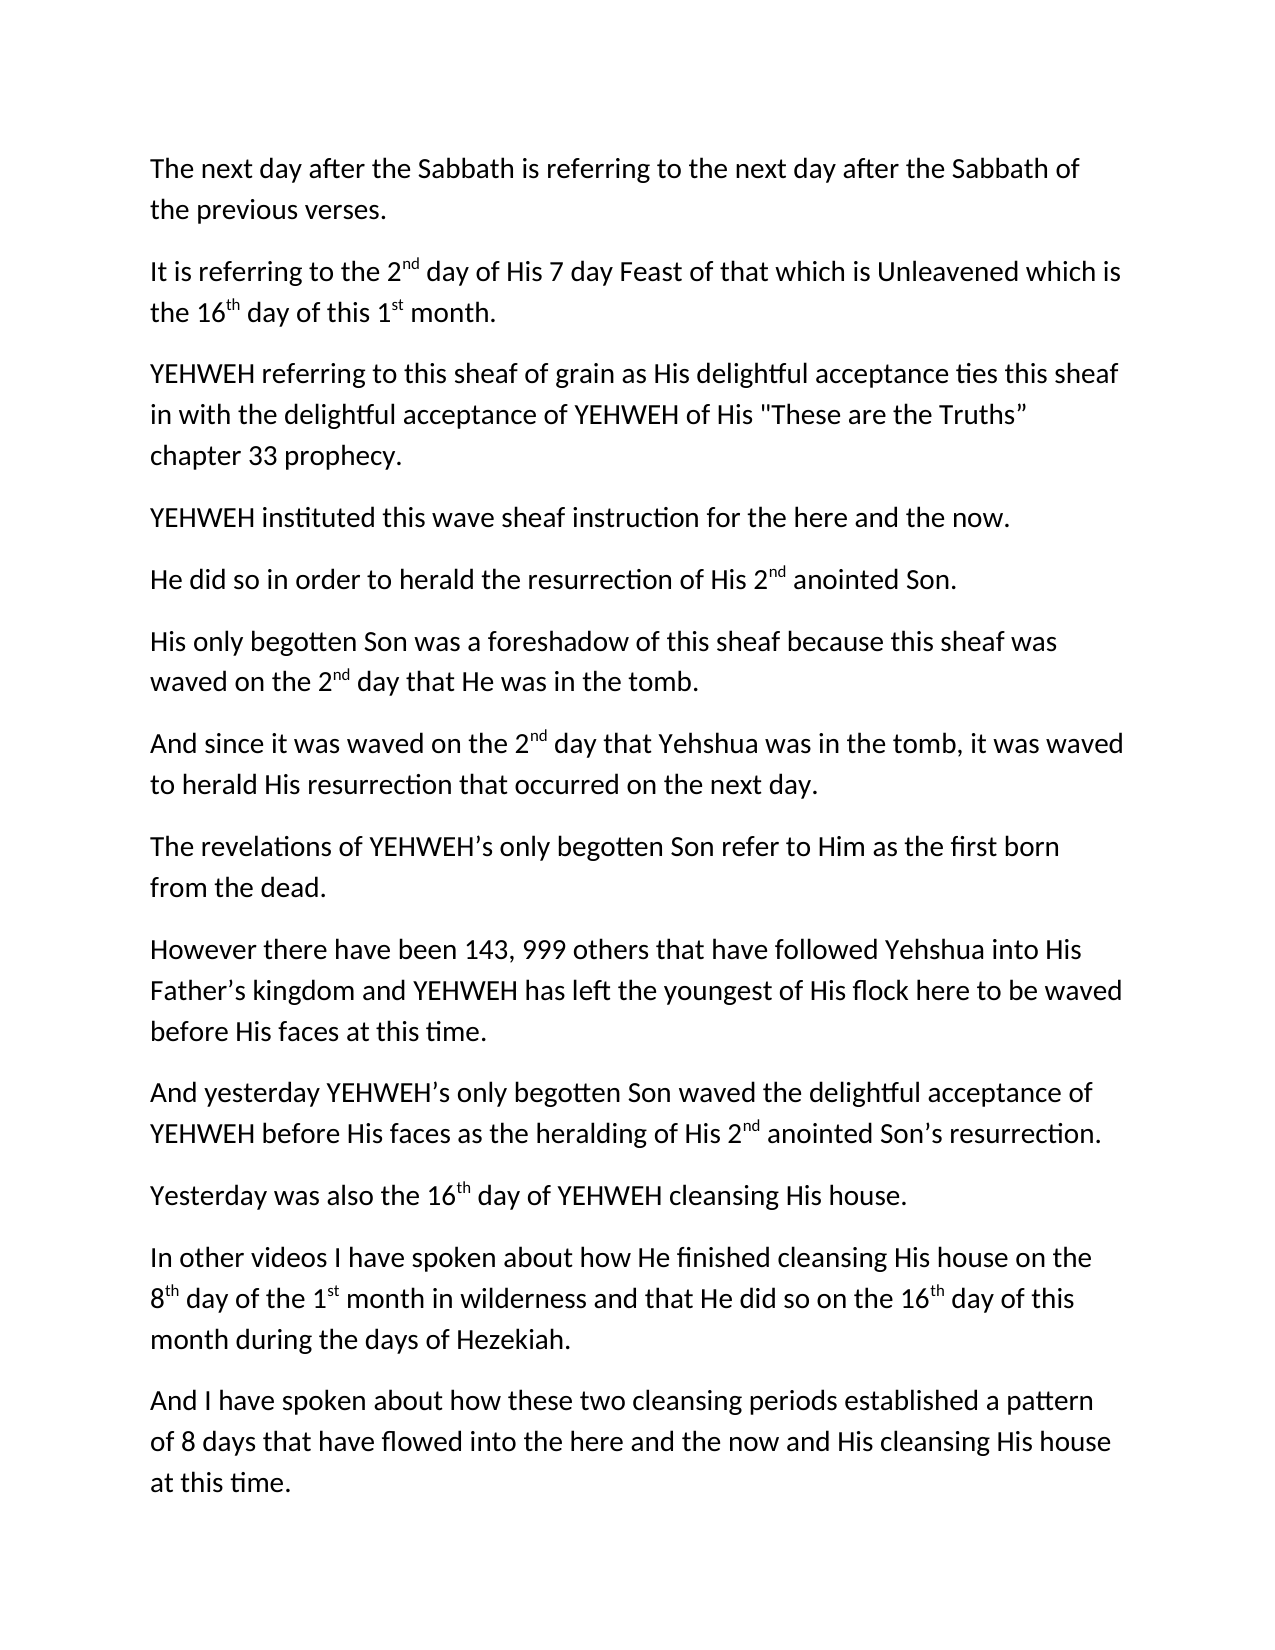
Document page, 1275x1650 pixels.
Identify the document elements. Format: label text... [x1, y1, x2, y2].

text Yesterday was also the 16th day of YEHWEH cleansing His house. [150, 1177, 1125, 1213]
text YEHWEH instituted this wave sheaf instruction for the here and the now. [150, 499, 1125, 535]
text And yesterday YEHWEH’s only begotten Son waved the delightful acceptance of YEHWEH before His faces as the heralding of His 2nd anointed Son’s resurrection. [150, 1074, 1125, 1151]
text It is referring to the 2nd day of His 7 day Feast of that which is Unleavened which is the 16th day of this 1st month. [150, 253, 1125, 329]
text However there have been 143, 999 others that have followed Yehshua into His Father’s kingdom and YEHWEH has left the youngest of His flock here to be waved before His faces at this time. [150, 931, 1125, 1048]
text The next day after the Sabbath is referring to the next day after the Sabbath of the previous verses. [150, 150, 1125, 227]
text The revelations of YEHWEH’s only begotten Son refer to Him as the first born from the dead. [150, 828, 1125, 904]
text YEHWEH referring to this sheaf of grain as His delightful acceptance ties this sheaf in with the delightful acceptance of YEHWEH of His "These are the Truths” chapter 33 prophecy. [150, 355, 1125, 473]
text In other videos I have spoken about how He finished cleansing His house on the 8th day of the 1st month in wilderness and that He did so on the 16th day of this month during the days of Hezekiah. [150, 1239, 1125, 1356]
text He did so in order to herald the resurrection of His 2nd anointed Son. [150, 561, 1125, 596]
text And I have spoken about how these two cleansing periods established a pattern of 8 days that have flowed into the here and the now and His cleansing His house at this time. [150, 1382, 1125, 1500]
text His only begotten Son was a foreshadow of this sheaf because this sheaf was waved on the 2nd day that He was in the tomb. [150, 623, 1125, 699]
text And since it was waved on the 2nd day that Yehshua was in the tomb, it was waved to herald His resurrection that occurred on the next day. [150, 725, 1125, 802]
